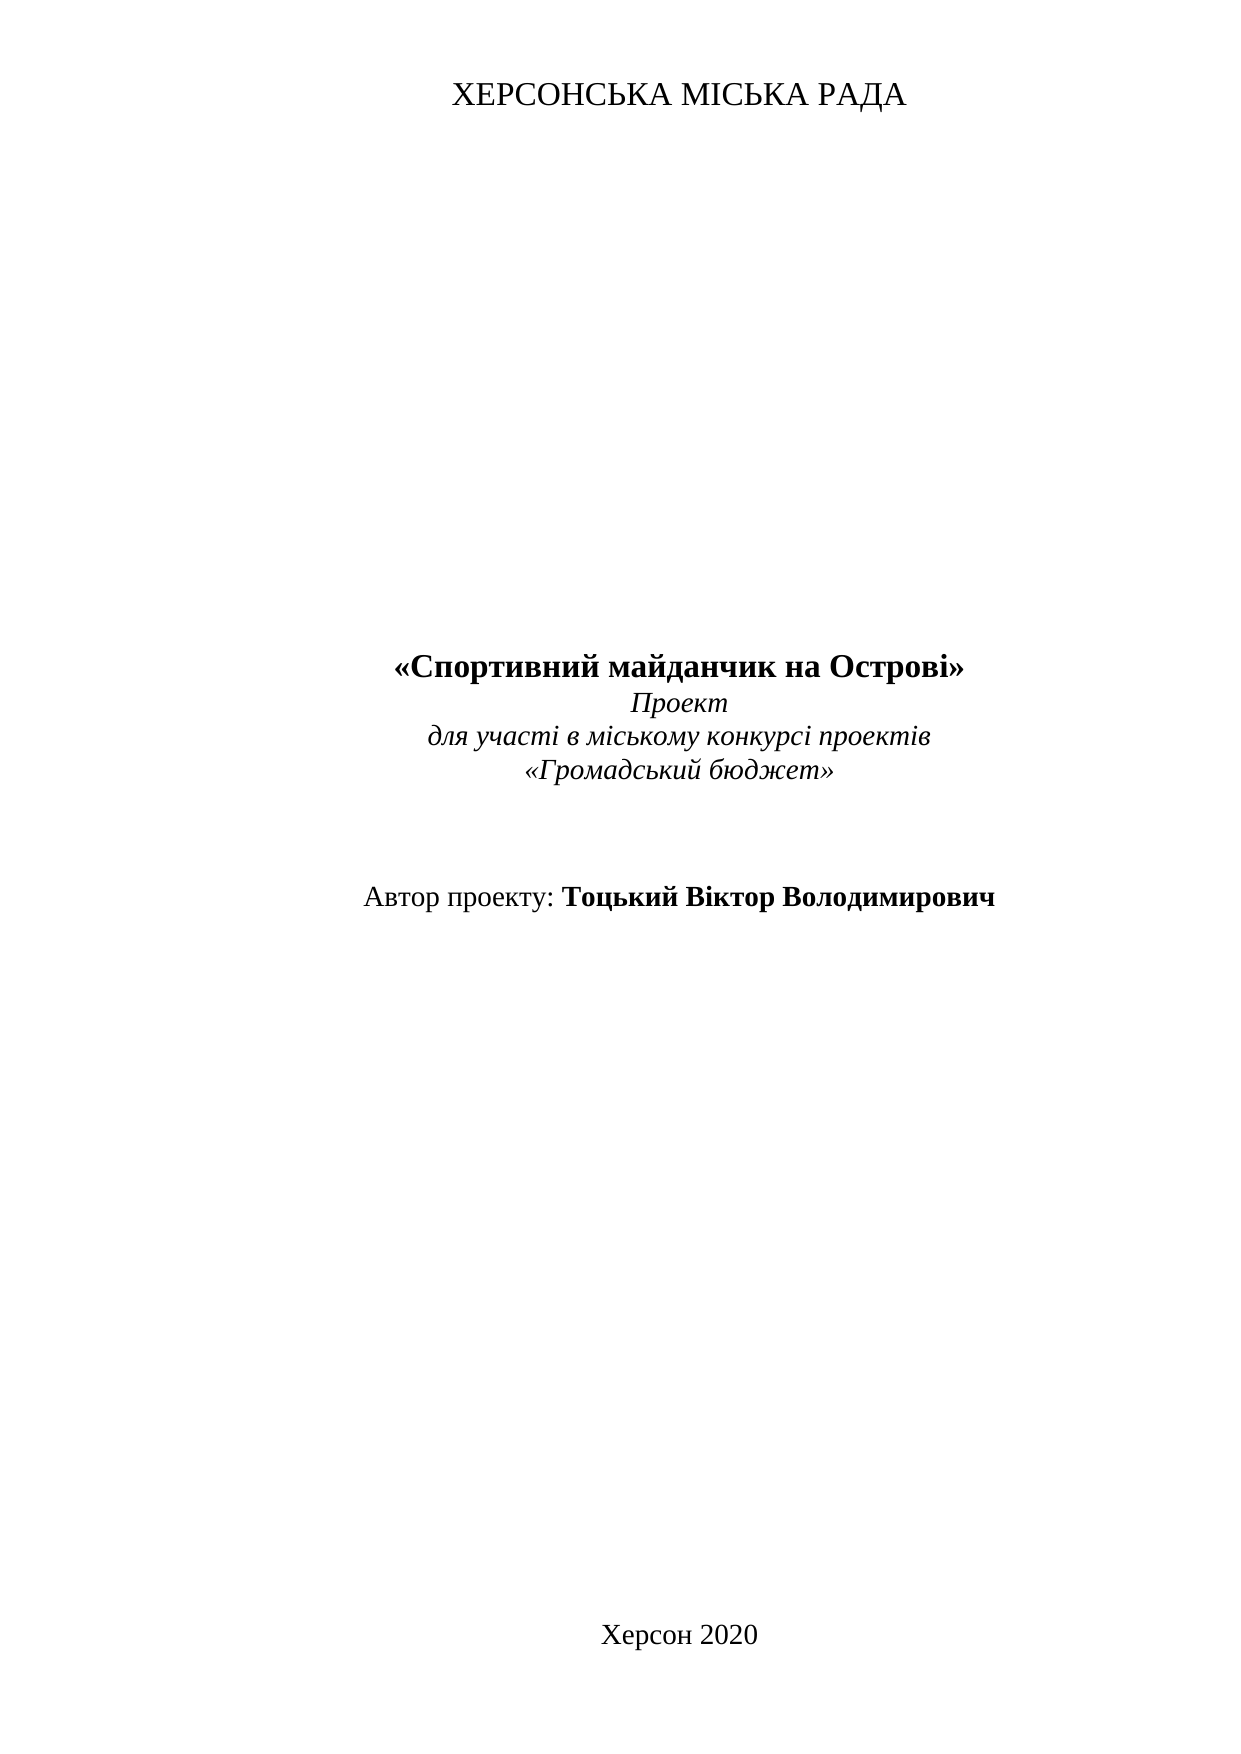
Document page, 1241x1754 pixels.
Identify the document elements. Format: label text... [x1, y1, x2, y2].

text Проект [177, 685, 1181, 718]
text «Громадський бюджет» [177, 752, 1181, 785]
text Херсон 2020 [177, 1617, 1181, 1650]
text «Спортивний майданчик на Острові» [177, 646, 1181, 685]
text для участі в міському конкурсі проектів [177, 718, 1181, 752]
text ХЕРСОНСЬКА МІСЬКА РАДА [177, 74, 1181, 112]
text Автор проекту: Тоцький Віктор Володимирович [177, 879, 1181, 912]
